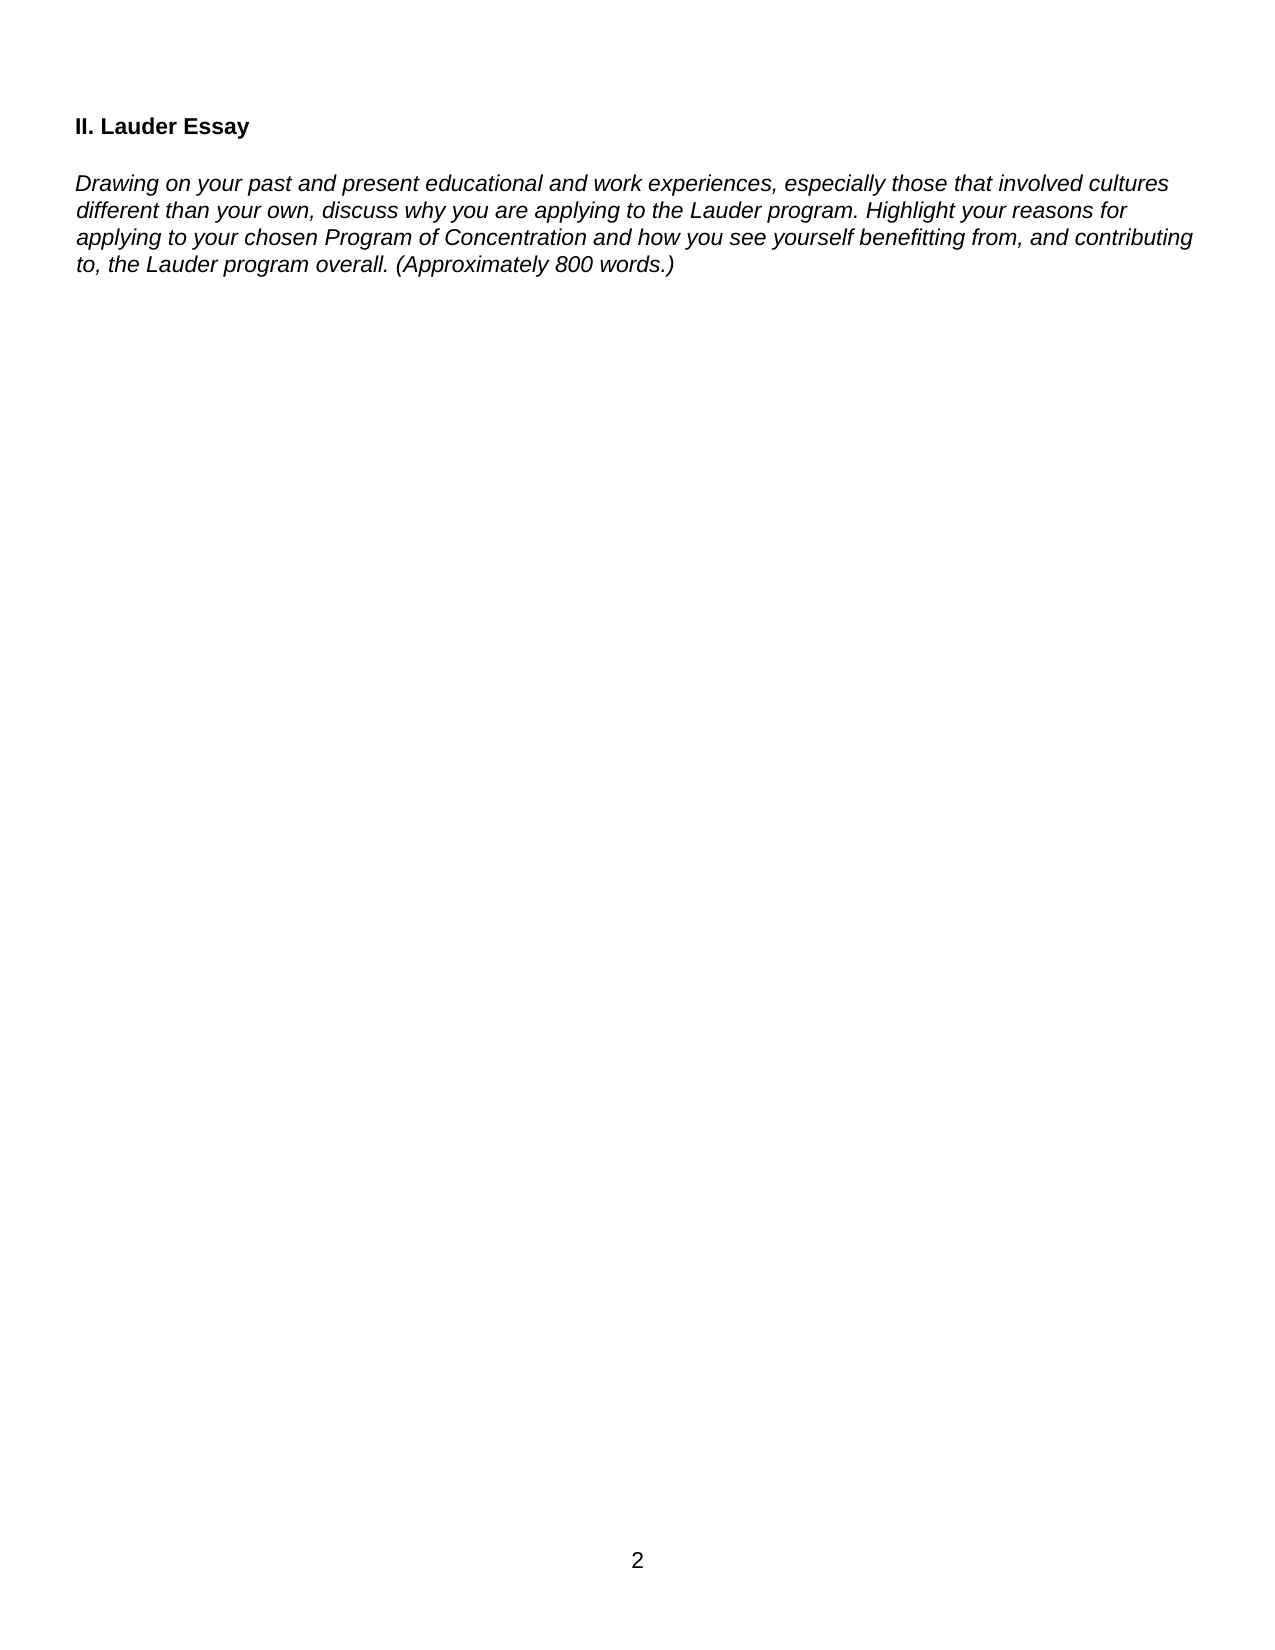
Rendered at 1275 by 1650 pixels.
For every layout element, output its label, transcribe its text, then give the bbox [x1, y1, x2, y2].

text Drawing on your past and present educational and work experiences, especially those that involved cultures different than your own, discuss why you are applying to the Lauder program. Highlight your reasons for applying to your chosen Program of Concentration and how you see yourself benefitting from, and contributing to, the Lauder program overall. (Approximately 800 words.) [75, 169, 1201, 277]
subtitle II. Lauder Essay [75, 113, 1180, 139]
